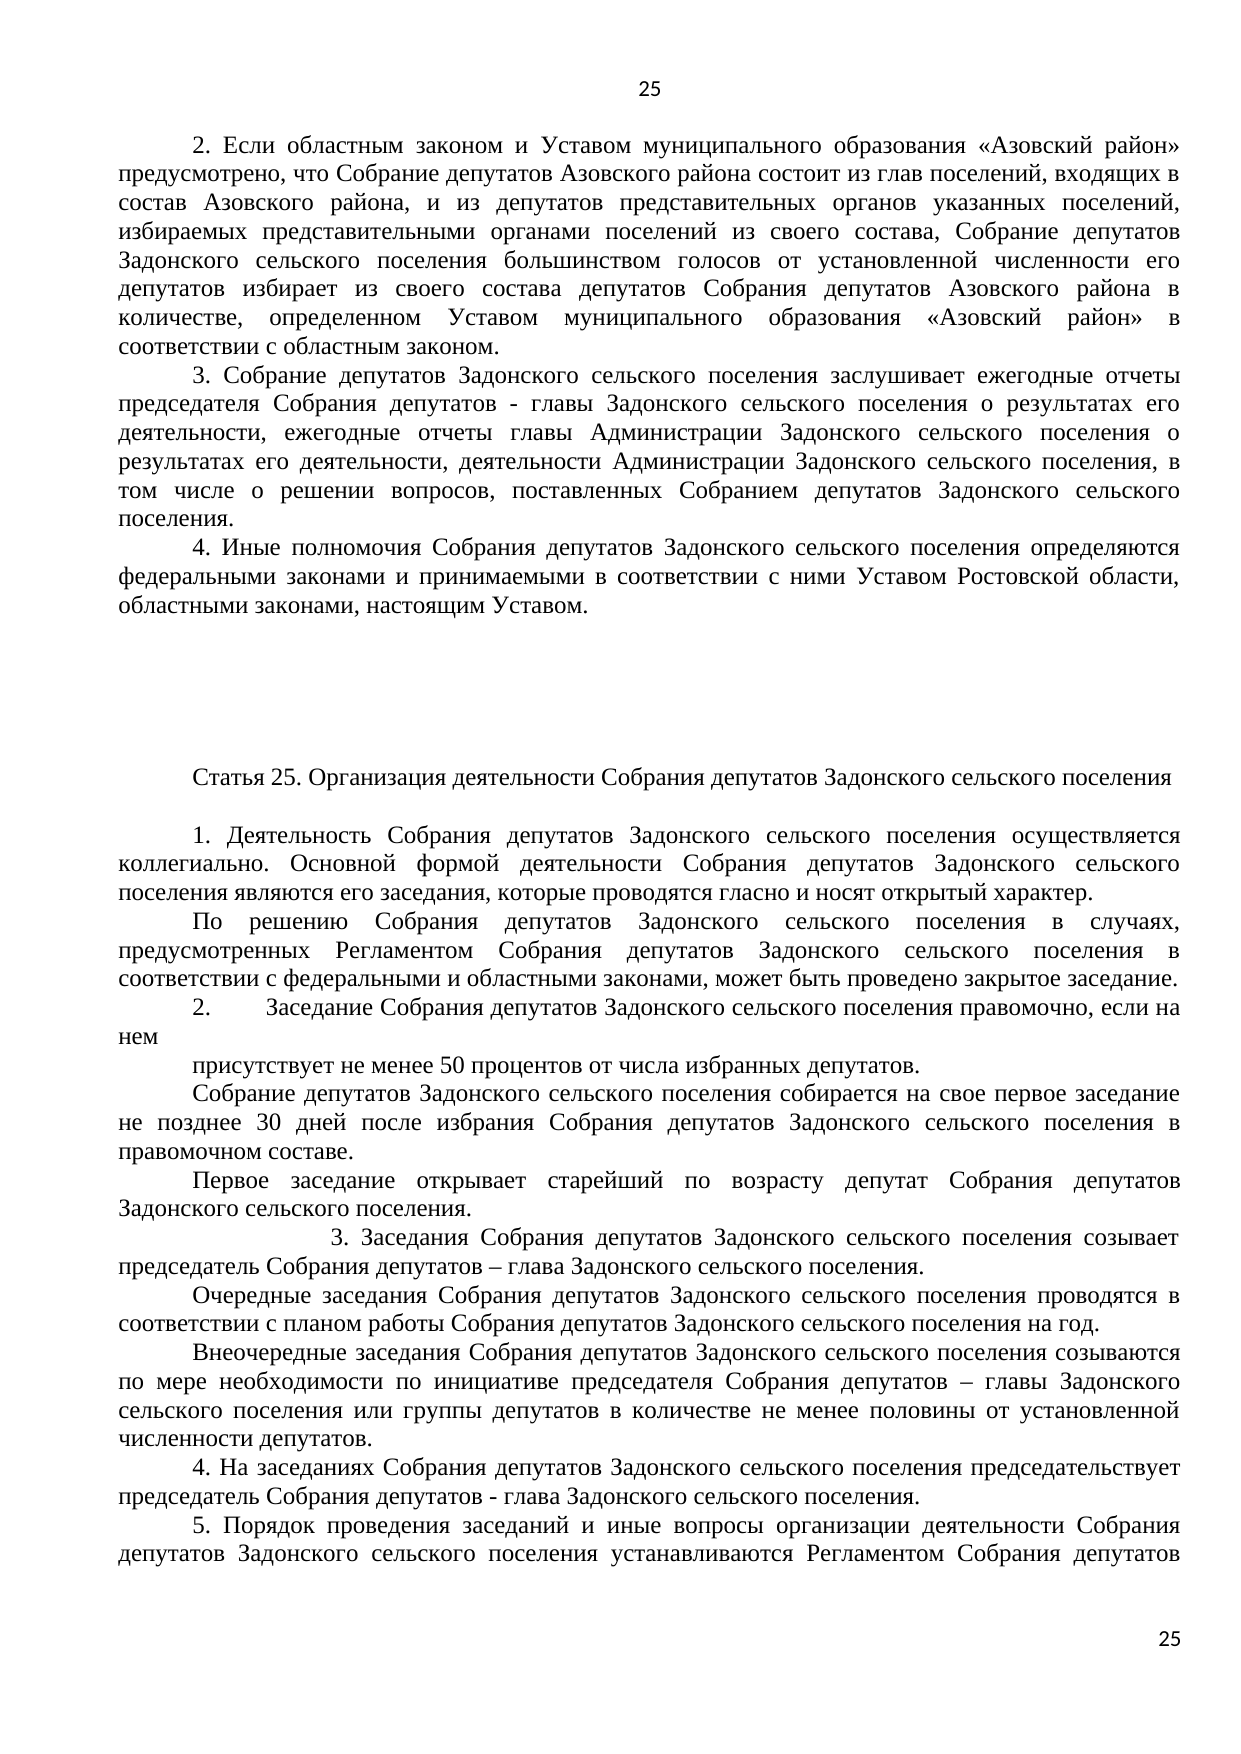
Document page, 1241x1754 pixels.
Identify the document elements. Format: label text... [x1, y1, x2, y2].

text Собрание депутатов Задонского сельского поселения собирается на свое первое заседание не позднее 30 дней после избрания Собрания депутатов Задонского сельского поселения в правомочном составе. [118, 1078, 1181, 1165]
text 2. Заседание Собрания депутатов Задонского сельского поселения правомочно, если на нем [118, 992, 1181, 1050]
text 2. Если областным законом и Уставом муниципального образования «Азовский район» предусмотрено, что Собрание депутатов Азовского района состоит из глав поселений, входящих в состав Азовского района, и из депутатов представительных органов указанных поселений, избираемых представительными органами поселений из своего состава, Собрание депутатов Задонского сельского поселения большинством голосов от установленной численности его депутатов избирает из своего состава депутатов Собрания депутатов Азовского района в количестве, определенном Уставом муниципального образования «Азовский район» в соответствии с областным законом. [118, 130, 1181, 360]
text Первое заседание открывает старейший по возрасту депутат Собрания депутатов Задонского сельского поселения. [118, 1165, 1181, 1222]
text 3. Заседания Собрания депутатов Задонского сельского поселения созывает председатель Собрания депутатов – глава Задонского сельского поселения. [118, 1222, 1181, 1280]
text Статья 25. Организация деятельности Собрания депутатов Задонского сельского поселения [118, 762, 1181, 791]
text Очередные заседания Собрания депутатов Задонского сельского поселения проводятся в соответствии с планом работы Собрания депутатов Задонского сельского поселения на год. [118, 1280, 1181, 1337]
text присутствует не менее 50 процентов от числа избранных депутатов. [118, 1050, 1181, 1078]
text 1. Деятельность Собрания депутатов Задонского сельского поселения осуществляется коллегиально. Основной формой деятельности Собрания депутатов Задонского сельского поселения являются его заседания, которые проводятся гласно и носят открытый характер. [118, 820, 1181, 906]
text 3. Собрание депутатов Задонского сельского поселения заслушивает ежегодные отчеты председателя Собрания депутатов - главы Задонского сельского поселения о результатах его деятельности, ежегодные отчеты главы Администрации Задонского сельского поселения о результатах его деятельности, деятельности Администрации Задонского сельского поселения, в том числе о решении вопросов, поставленных Собранием депутатов Задонского сельского поселения. [118, 360, 1181, 532]
text Внеочередные заседания Собрания депутатов Задонского сельского поселения созываются по мере необходимости по инициативе председателя Собрания депутатов – главы Задонского сельского поселения или группы депутатов в количестве не менее половины от установленной численности депутатов. [118, 1337, 1181, 1452]
text 4. Иные полномочия Собрания депутатов Задонского сельского поселения определяются федеральными законами и принимаемыми в соответствии с ними Уставом Ростовской области, областными законами, настоящим Уставом. [118, 532, 1181, 618]
text 4. На заседаниях Собрания депутатов Задонского сельского поселения председательствует председатель Собрания депутатов - глава Задонского сельского поселения. [118, 1452, 1181, 1510]
text По решению Собрания депутатов Задонского сельского поселения в случаях, предусмотренных Регламентом Собрания депутатов Задонского сельского поселения в соответствии с федеральными и областными законами, может быть проведено закрытое заседание. [118, 906, 1181, 992]
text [118, 1510, 1181, 1567]
